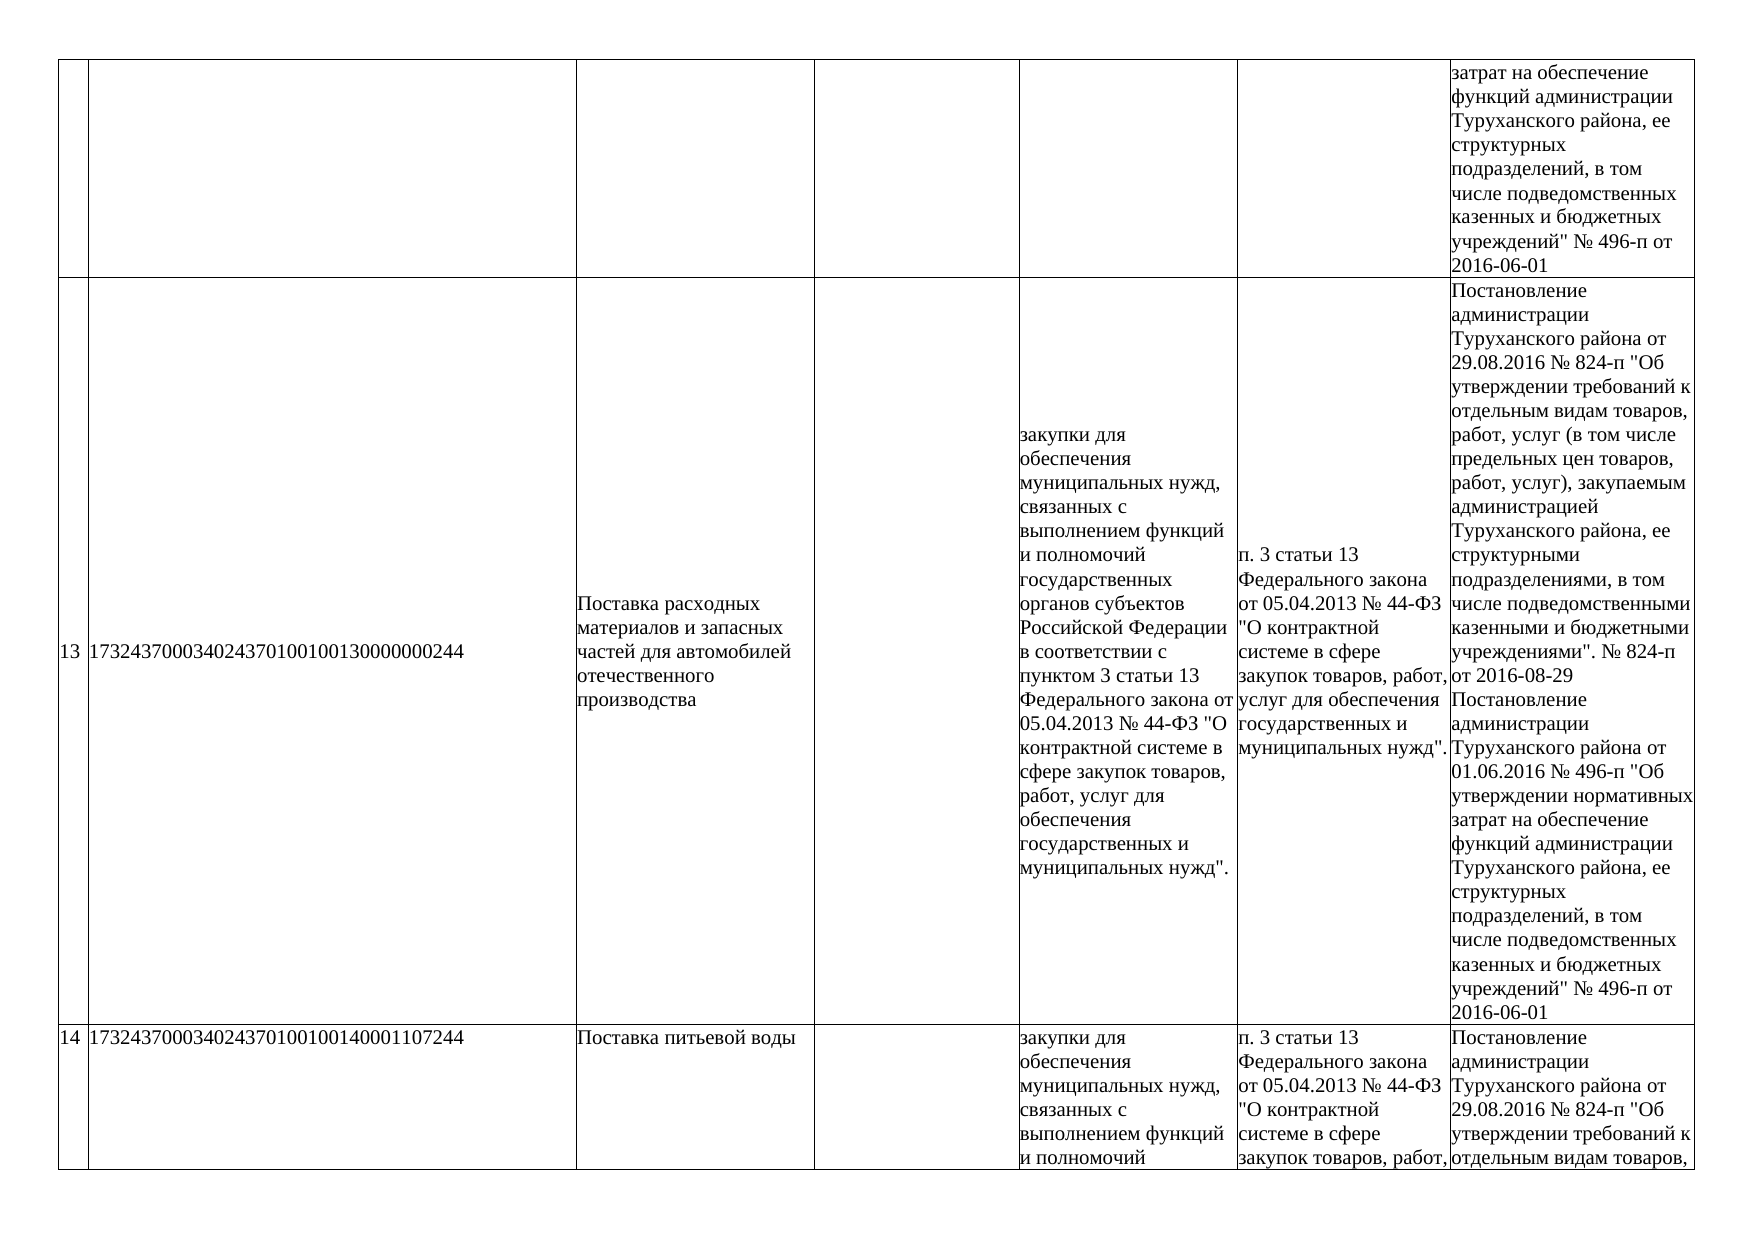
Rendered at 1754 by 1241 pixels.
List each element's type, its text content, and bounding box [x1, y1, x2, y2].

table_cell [577, 1025, 814, 1169]
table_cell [1020, 60, 1237, 277]
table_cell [1451, 60, 1694, 277]
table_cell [1238, 60, 1450, 277]
table_cell 14 [59, 1025, 88, 1169]
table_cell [89, 1025, 576, 1169]
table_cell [577, 60, 814, 277]
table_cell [1451, 1025, 1694, 1169]
table_cell [815, 1025, 1019, 1169]
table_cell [1020, 1025, 1237, 1169]
table_cell [815, 60, 1019, 277]
table_cell 173243700034024370100100130000000244 [89, 278, 576, 1024]
table_cell 13 [59, 278, 88, 1024]
table_cell [815, 278, 1019, 1024]
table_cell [89, 60, 576, 277]
table_cell 12 [59, 60, 88, 277]
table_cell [1238, 1025, 1450, 1169]
table_cell Поставка расходных материалов и запасных частей для автомобилей отечественного производства [577, 278, 814, 1024]
